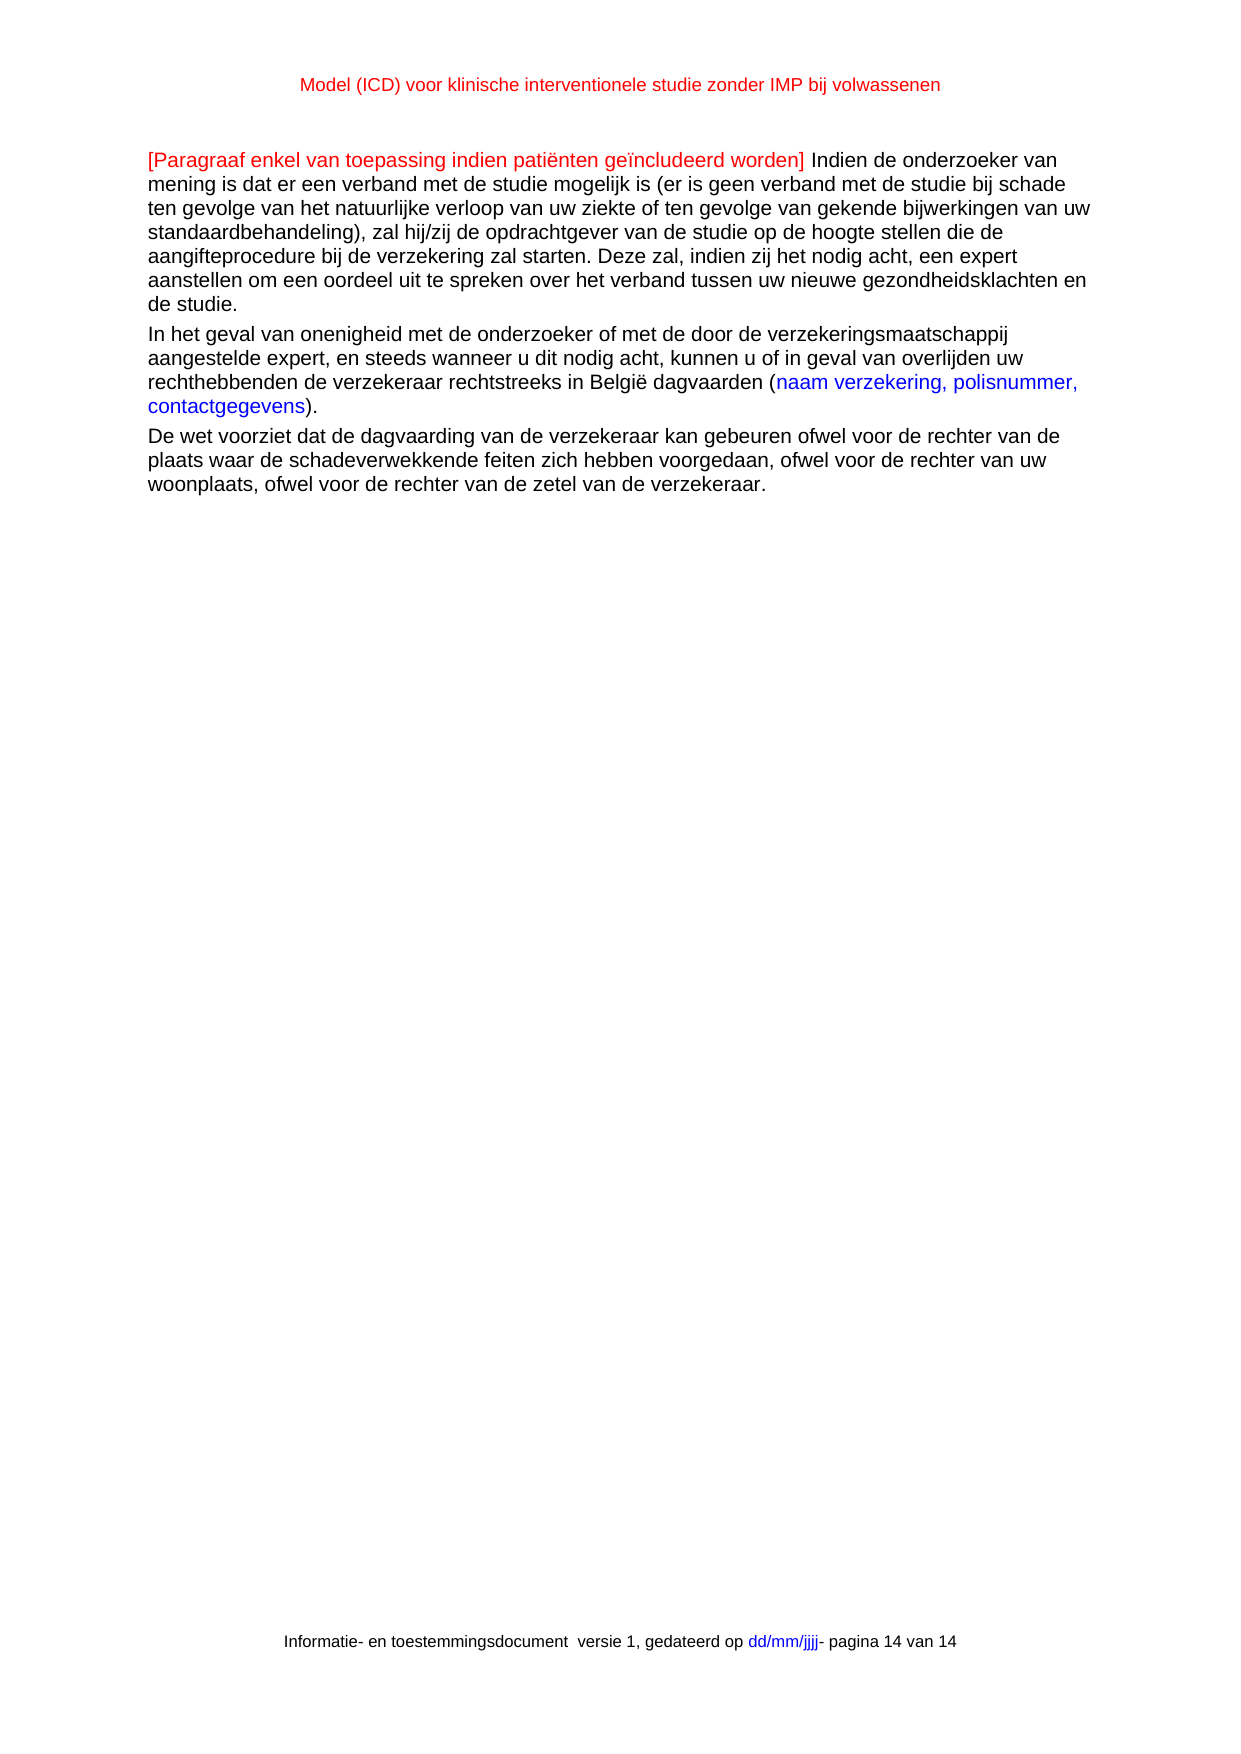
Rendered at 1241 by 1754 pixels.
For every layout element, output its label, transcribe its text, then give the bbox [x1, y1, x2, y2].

text [Paragraaf enkel van toepassing indien patiënten geïncludeerd worden] Indien de onderzoeker van mening is dat er een verband met de studie mogelijk is (er is geen verband met de studie bij schade ten gevolge van het natuurlijke verloop van uw ziekte of ten gevolge van gekende bijwerkingen van uw standaardbehandeling), zal hij/zij de opdrachtgever van de studie op de hoogte stellen die de aangifteprocedure bij de verzekering zal starten. Deze zal, indien zij het nodig acht, een expert aanstellen om een oordeel uit te spreken over het verband tussen uw nieuwe gezondheidsklachten en de studie. [148, 148, 1093, 315]
text De wet voorziet dat de dagvaarding van de verzekeraar kan gebeuren ofwel voor de rechter van de plaats waar de schadeverwekkende feiten zich hebben voorgedaan, ofwel voor de rechter van uw woonplaats, ofwel voor de rechter van de zetel van de verzekeraar. [148, 424, 1093, 496]
text In het geval van onenigheid met de onderzoeker of met de door de verzekeringsmaatschappij aangestelde expert, en steeds wanneer u dit nodig acht, kunnen u of in geval van overlijden uw rechthebbenden de verzekeraar rechtstreeks in België dagvaarden (naam verzekering, polisnummer, contactgegevens). [148, 322, 1093, 417]
